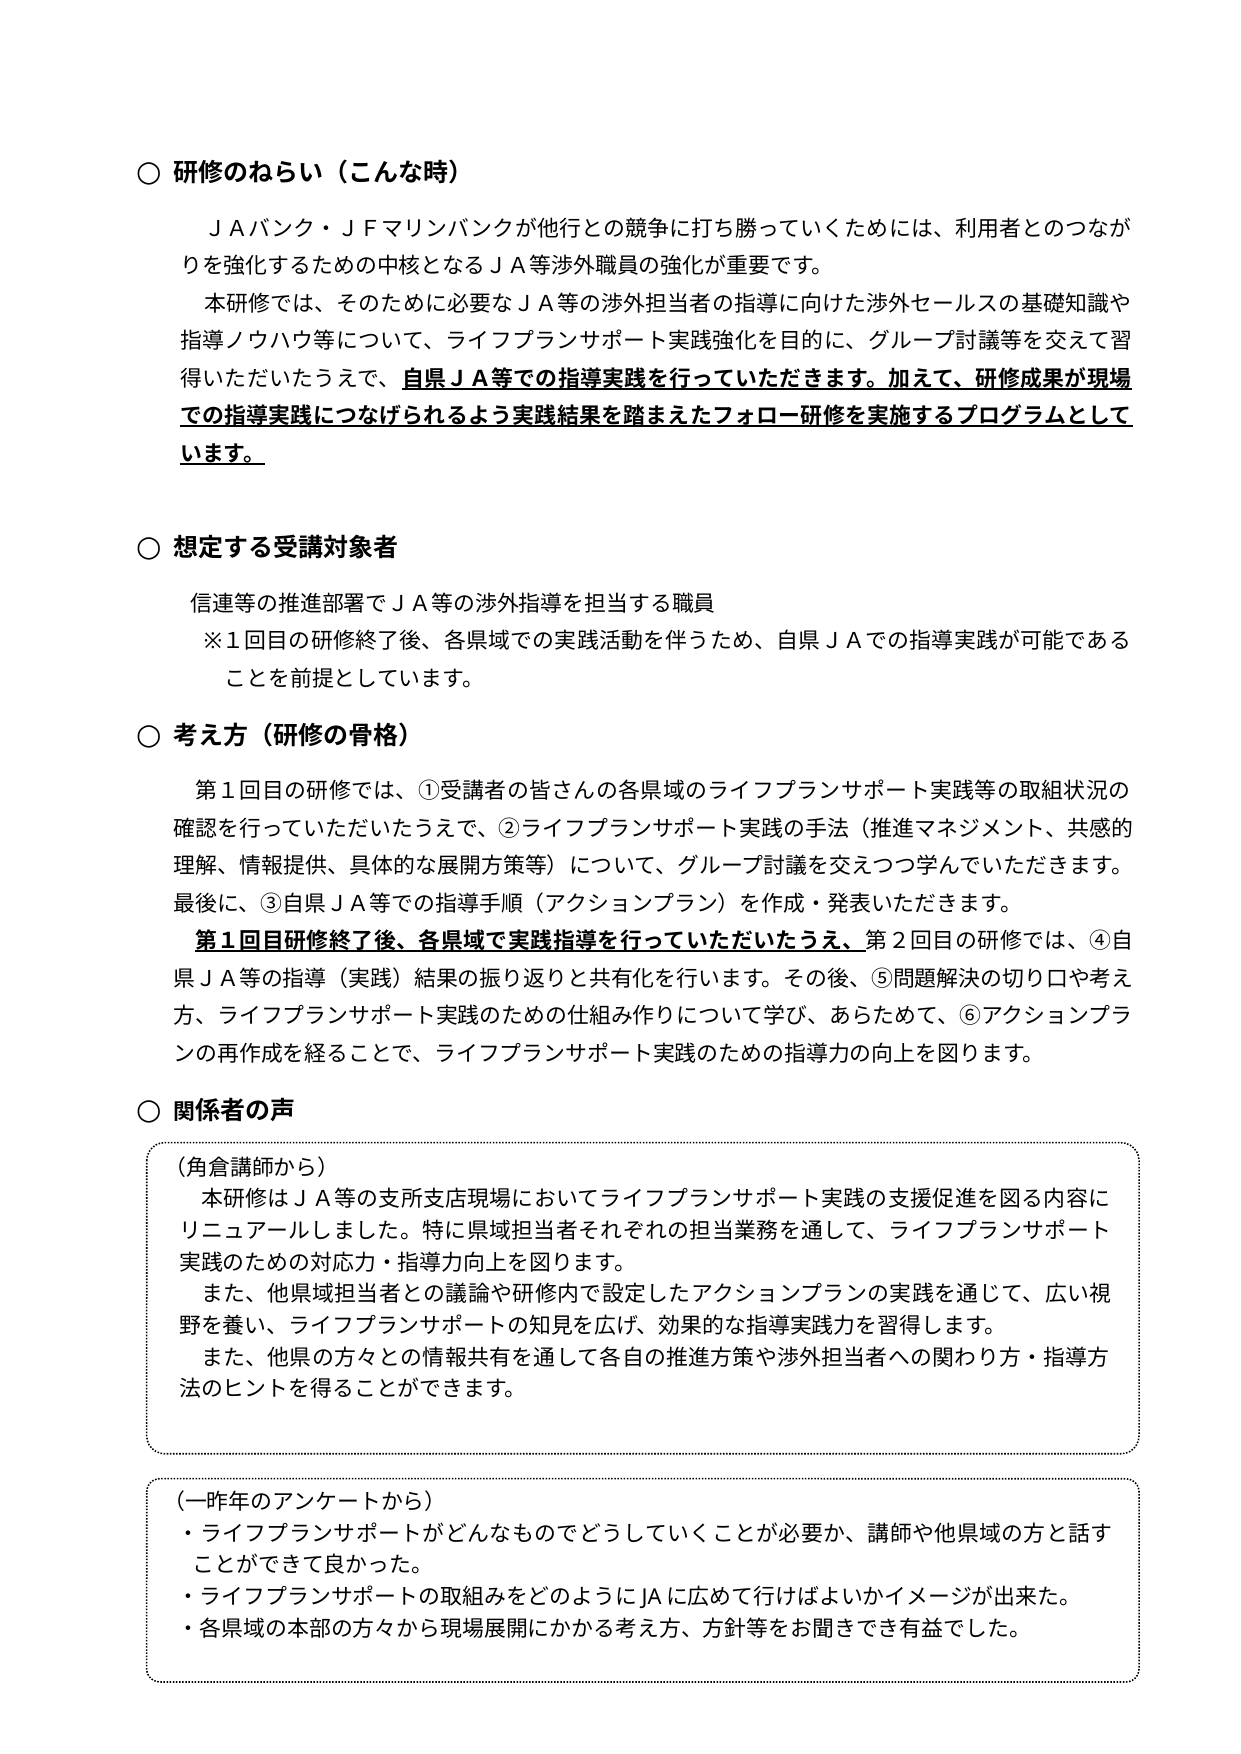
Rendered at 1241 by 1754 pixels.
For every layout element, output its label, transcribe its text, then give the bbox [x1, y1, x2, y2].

text 第１回目の研修では、①受講者の皆さんの各県域のライフプランサポート実践等の取組状況の確認を行っていただいたうえで、②ライフプランサポート実践の手法（推進マネジメント、共感的理解、情報提供、具体的な展開方策等）について、グループ討議を交えつつ学んでいただきます。最後に、③自県ＪＡ等での指導手順（アクションプラン）を作成・発表いただきます。 [173, 770, 1134, 920]
list 研修のねらい（こんな時） [136, 133, 1134, 208]
text 第１回目研修終了後、各県域で実践指導を行っていただいたうえ、第２回目の研修では、④自県ＪＡ等の指導（実践）結果の振り返りと共有化を行います。その後、⑤問題解決の切り口や考え方、ライフプランサポート実践のための仕組み作りについて学び、あらためて、⑥アクションプランの再作成を経ることで、ライフプランサポート実践のための指導力の向上を図ります。 [173, 920, 1134, 1070]
text 本研修では、そのために必要なＪＡ等の渉外担当者の指導に向けた渉外セールスの基礎知識や指導ノウハウ等について、ライフプランサポート実践強化を目的に、グループ討議等を交えて習得いただいたうえで、自県ＪＡ等での指導実践を行っていただきます。加えて、研修成果が現場での指導実践につなげられるよう実践結果を踏まえたフォロー研修を実施するプログラムとしています。 [180, 283, 1134, 470]
text 信連等の推進部署でＪＡ等の渉外指導を担当する職員 [136, 583, 1134, 620]
list 関係者の声 [136, 1070, 1134, 1145]
list 想定する受講対象者 [136, 508, 1134, 583]
list 考え方（研修の骨格） [136, 695, 1134, 770]
text ＪＡバンク・ＪＦマリンバンクが他行との競争に打ち勝っていくためには、利用者とのつながりを強化するための中核となるＪＡ等渉外職員の強化が重要です。 [180, 208, 1134, 283]
text ※１回目の研修終了後、各県域での実践活動を伴うため、自県ＪＡでの指導実践が可能であることを前提としています。 [204, 620, 1134, 695]
